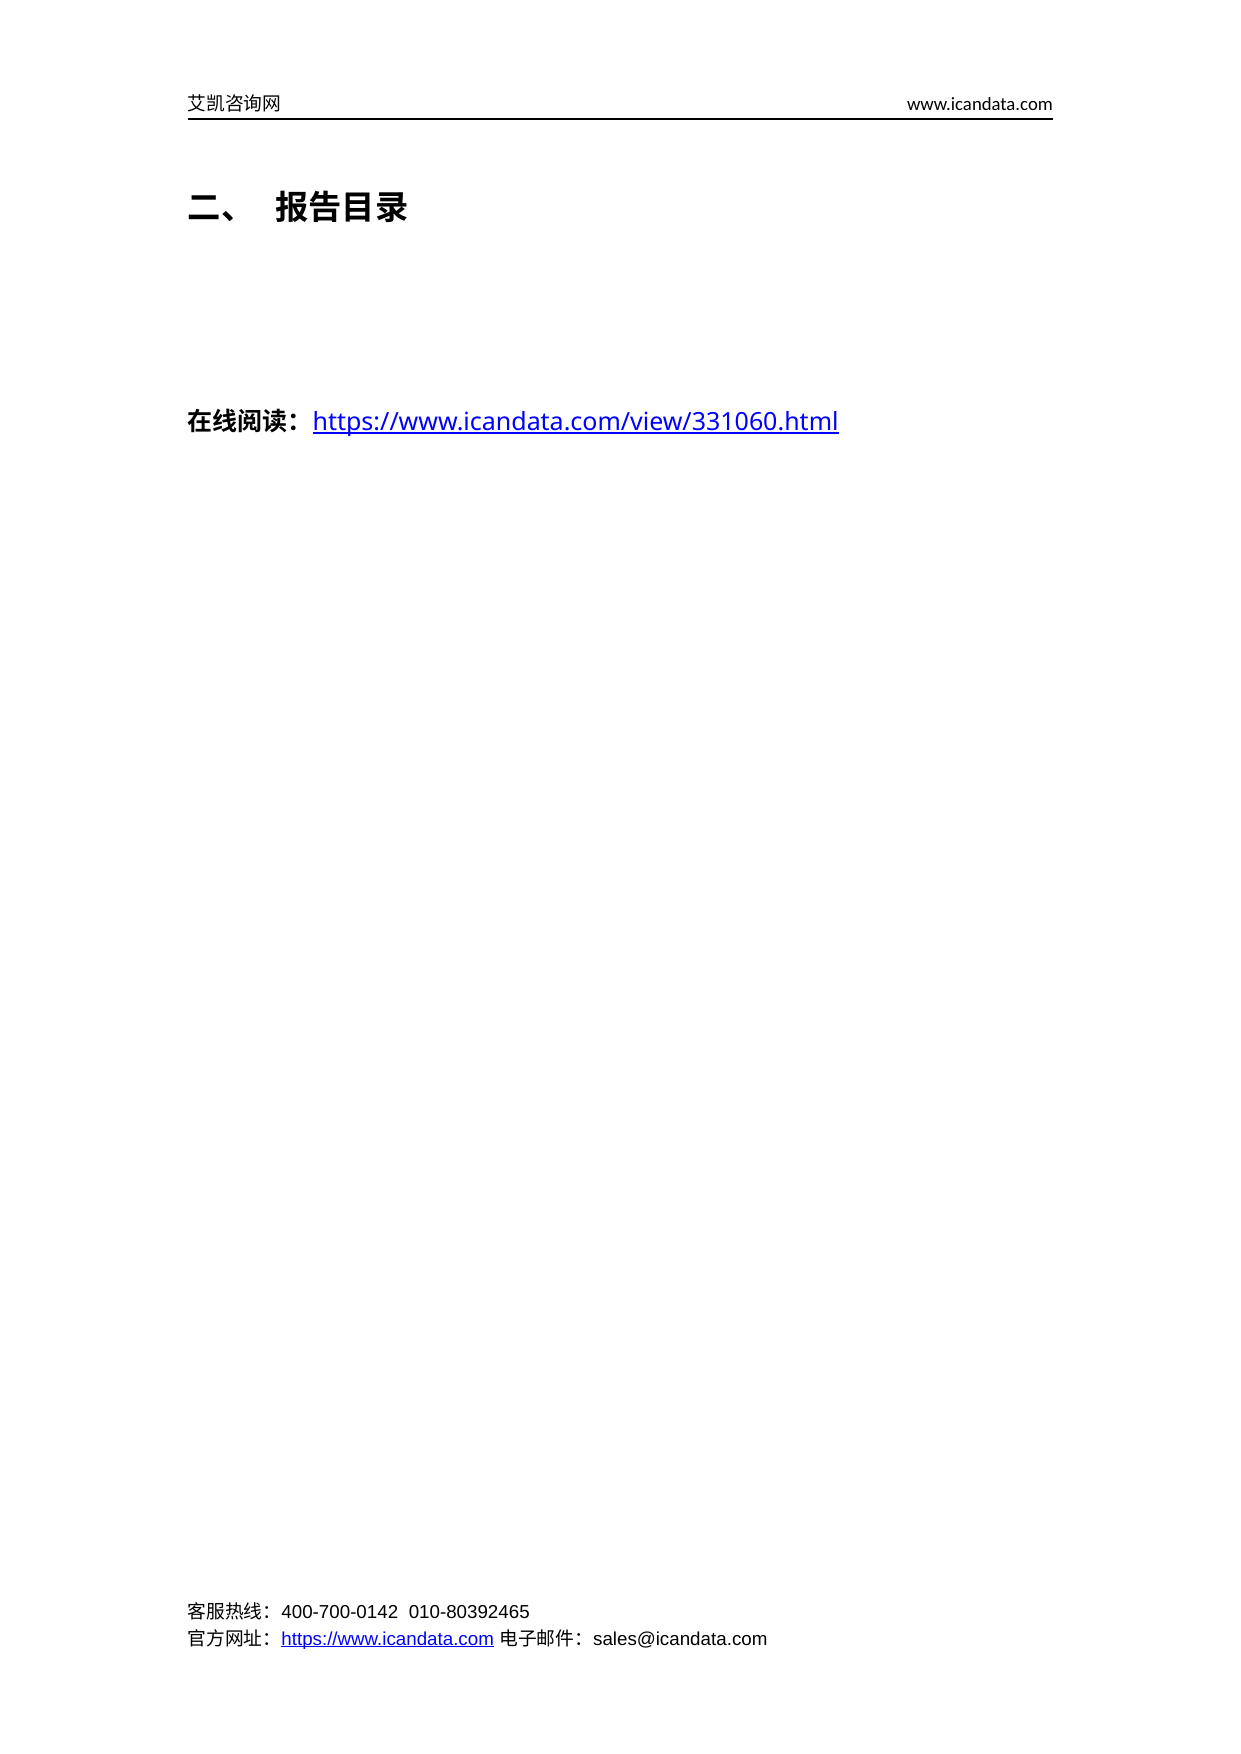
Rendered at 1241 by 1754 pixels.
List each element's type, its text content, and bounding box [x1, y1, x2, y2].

subtitle 报告目录 [187, 172, 1053, 237]
text 在线阅读：https://www.icandata.com/view/331060.html [187, 387, 1053, 452]
